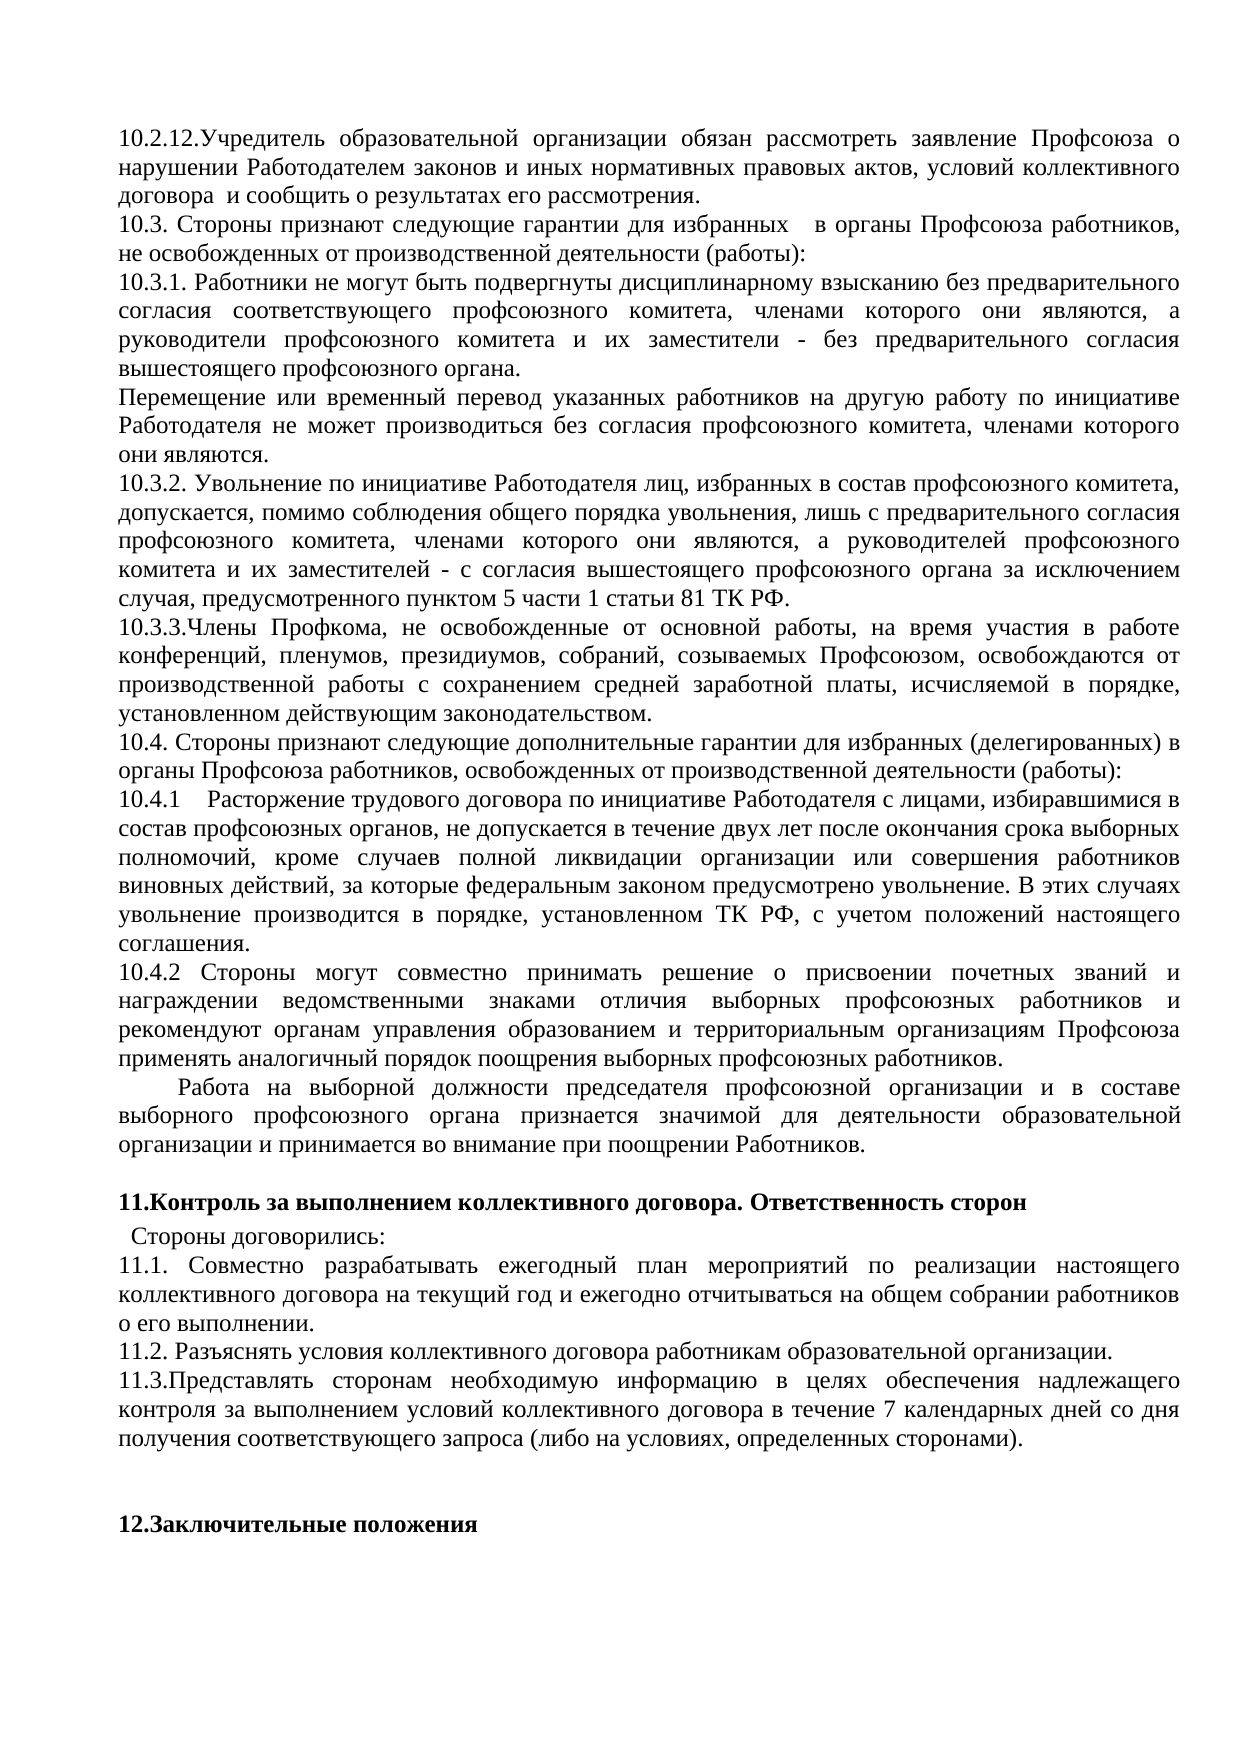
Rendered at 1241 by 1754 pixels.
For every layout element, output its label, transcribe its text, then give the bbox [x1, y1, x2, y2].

text 10.4.2 Стороны могут совместно принимать решение о присвоении почетных званий и награждении ведомственными знаками отличия выборных профсоюзных работников и рекомендуют органам управления образованием и территориальным организациям Профсоюза применять аналогичный порядок поощрения выборных профсоюзных работников. [118, 957, 1181, 1072]
text Перемещение или временный перевод указанных работников на другую работу по инициативе Работодателя не может производиться без согласия профсоюзного комитета, членами которого они являются. [118, 382, 1181, 468]
text 10.3.2. Увольнение по инициативе Работодателя лиц, избранных в состав профсоюзного комитета, допускается, помимо соблюдения общего порядка увольнения, лишь с предварительного согласия профсоюзного комитета, членами которого они являются, а руководителей профсоюзного комитета и их заместителей - с согласия вышестоящего профсоюзного органа за исключением случая, предусмотренного пунктом 5 части 1 статьи 81 ТК РФ. [118, 468, 1181, 612]
text 10.3.3.Члены Профкома, не освобожденные от основной работы, на время участия в работе конференций, пленумов, президиумов, собраний, созываемых Профсоюзом, освобождаются от производственной работы с сохранением средней заработной платы, исчисляемой в порядке, установленном действующим законодательством. [118, 612, 1181, 727]
text 11.3.Представлять сторонам необходимую информацию в целях обеспечения надлежащего контроля за выполнением условий коллективного договора в течение 7 календарных дней со дня получения соответствующего запроса (либо на условиях, определенных сторонами). [118, 1365, 1181, 1451]
text 11.1. Совместно разрабатывать ежегодный план мероприятий по реализации настоящего коллективного договора на текущий год и ежегодно отчитываться на общем собрании работников о его выполнении. [118, 1250, 1181, 1336]
text 10.3.1. Работники не могут быть подвергнуты дисциплинарному взысканию без предварительного согласия соответствующего профсоюзного комитета, членами которого они являются, а руководители профсоюзного комитета и их заместители - без предварительного согласия вышестоящего профсоюзного органа. [118, 267, 1181, 382]
text 12.Заключительные положения [118, 1509, 1181, 1538]
text 10.4. Стороны признают следующие дополнительные гарантии для избранных (делегированных) в органы Профсоюза работников, освобожденных от производственной деятельности (работы): [118, 727, 1181, 784]
text 10.4.1 Расторжение трудового договора по инициативе Работодателя с лицами, избиравшимися в состав профсоюзных органов, не допускается в течение двух лет после окончания срока выборных полномочий, кроме случаев полной ликвидации организации или совершения работников виновных действий, за которые федеральным законом предусмотрено увольнение. В этих случаях увольнение производится в порядке, установленном ТК РФ, с учетом положений настоящего соглашения. [118, 784, 1181, 957]
text 11.2. Разъяснять условия коллективного договора работникам образовательной организации. [118, 1336, 1181, 1365]
text Работа на выборной должности председателя профсоюзной организации и в составе выборного профсоюзного органа признается значимой для деятельности образовательной организации и принимается во внимание при поощрении Работников. [118, 1072, 1181, 1158]
text 10.3. Стороны признают следующие гарантии для избранных в органы Профсоюза работников, не освобожденных от производственной деятельности (работы): [118, 209, 1181, 267]
text 11.Контроль за выполнением коллективного договора. Ответственность сторон [118, 1187, 1181, 1216]
text 10.2.12.Учредитель образовательной организации обязан рассмотреть заявление Профсоюза о нарушении Работодателем законов и иных нормативных правовых актов, условий коллективного договора и сообщить о результатах его рассмотрения. [118, 123, 1181, 209]
text Стороны договорились: [118, 1221, 1181, 1250]
